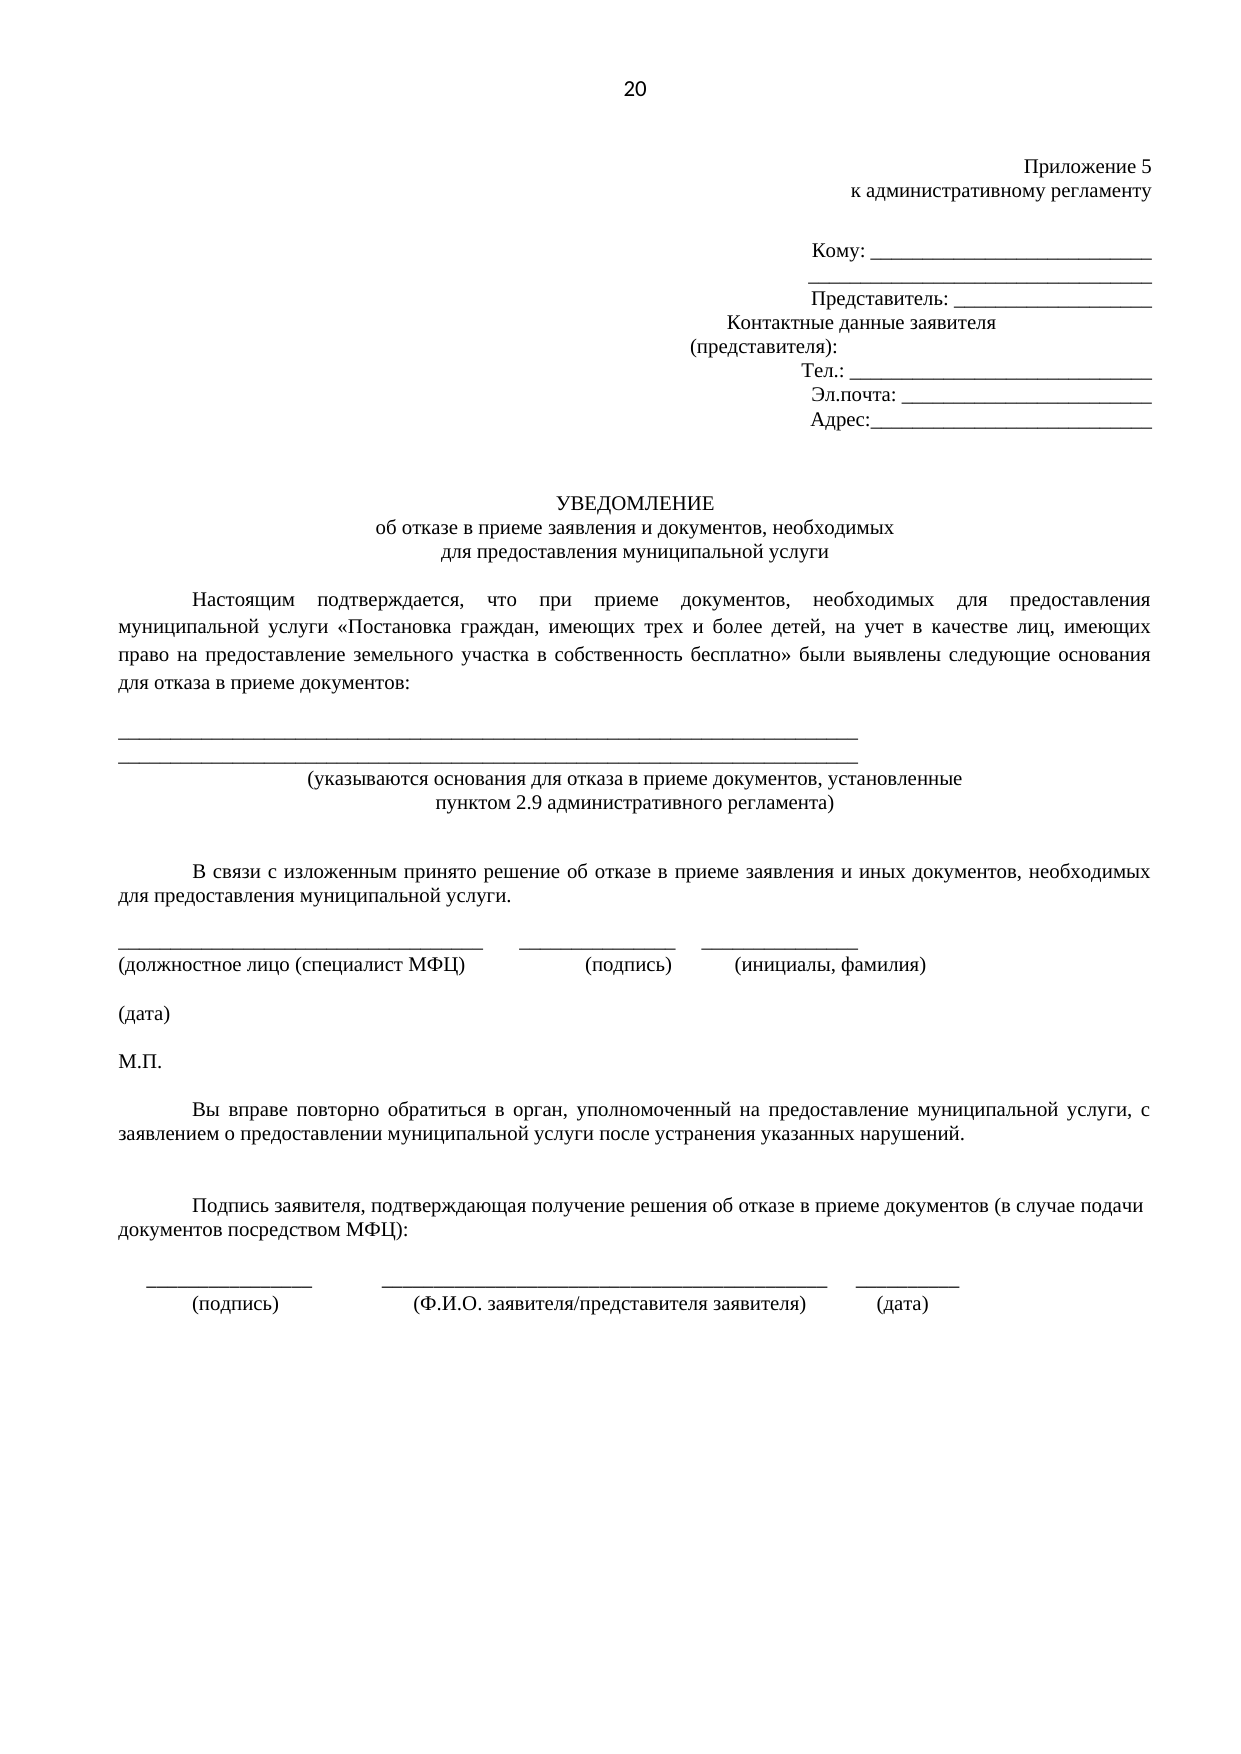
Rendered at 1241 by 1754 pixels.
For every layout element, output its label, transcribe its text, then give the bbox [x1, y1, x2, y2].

text М.П. [118, 1048, 1152, 1073]
text (дата) [118, 1000, 1152, 1024]
text ________________ ___________________________________________ __________ [118, 1265, 1152, 1291]
text Представитель: ___________________ [118, 286, 1152, 310]
text к административному регламенту [118, 178, 1152, 202]
text _________________________________ [118, 262, 1152, 286]
text Тел.: _____________________________ [118, 358, 1152, 382]
text Подпись заявителя, подтверждающая получение решения об отказе в приеме документов (в случае подачи документов посредством МФЦ): [118, 1193, 1152, 1241]
text (подпись) (Ф.И.О. заявителя/представителя заявителя) (дата) [118, 1291, 1152, 1314]
text Адрес:___________________________ [118, 406, 1152, 431]
text Кому: ___________________________ [118, 238, 1152, 262]
text ___________________________________ _______________ _______________ [118, 928, 1152, 952]
text _______________________________________________________________________ [118, 718, 1152, 742]
text В связи с изложенным принято решение об отказе в приеме заявления и иных документов, необходимых для предоставления муниципальной услуги. [118, 859, 1152, 907]
text _______________________________________________________________________ [118, 742, 1152, 766]
text Контактные данные заявителя [487, 310, 1152, 334]
text Приложение 5 [118, 154, 1152, 178]
text Эл.почта: ________________________ [118, 382, 1152, 406]
text (представителя): [339, 334, 1152, 358]
text (должностное лицо (специалист МФЦ) (подпись) (инициалы, фамилия) [118, 952, 1152, 976]
text Вы вправе повторно обратиться в орган, уполномоченный на предоставление муниципальной услуги, с заявлением о предоставлении муниципальной услуги после устранения указанных нарушений. [118, 1097, 1152, 1145]
text Настоящим подтверждается, что при приеме документов, необходимых для предоставления муниципальной услуги «Постановка граждан, имеющих трех и более детей, на учет в качестве лиц, имеющих право на предоставление земельного участка в собственность бесплатно» были выявлены следующие основания для отказа в приеме документов: [118, 587, 1152, 694]
text (указываются основания для отказа в приеме документов, установленные [118, 766, 1152, 790]
text об отказе в приеме заявления и документов, необходимых для предоставления муниципальной услуги [118, 515, 1152, 563]
text УВЕДОМЛЕНИЕ [118, 491, 1152, 515]
text пунктом 2.9 административного регламента) [118, 790, 1152, 814]
